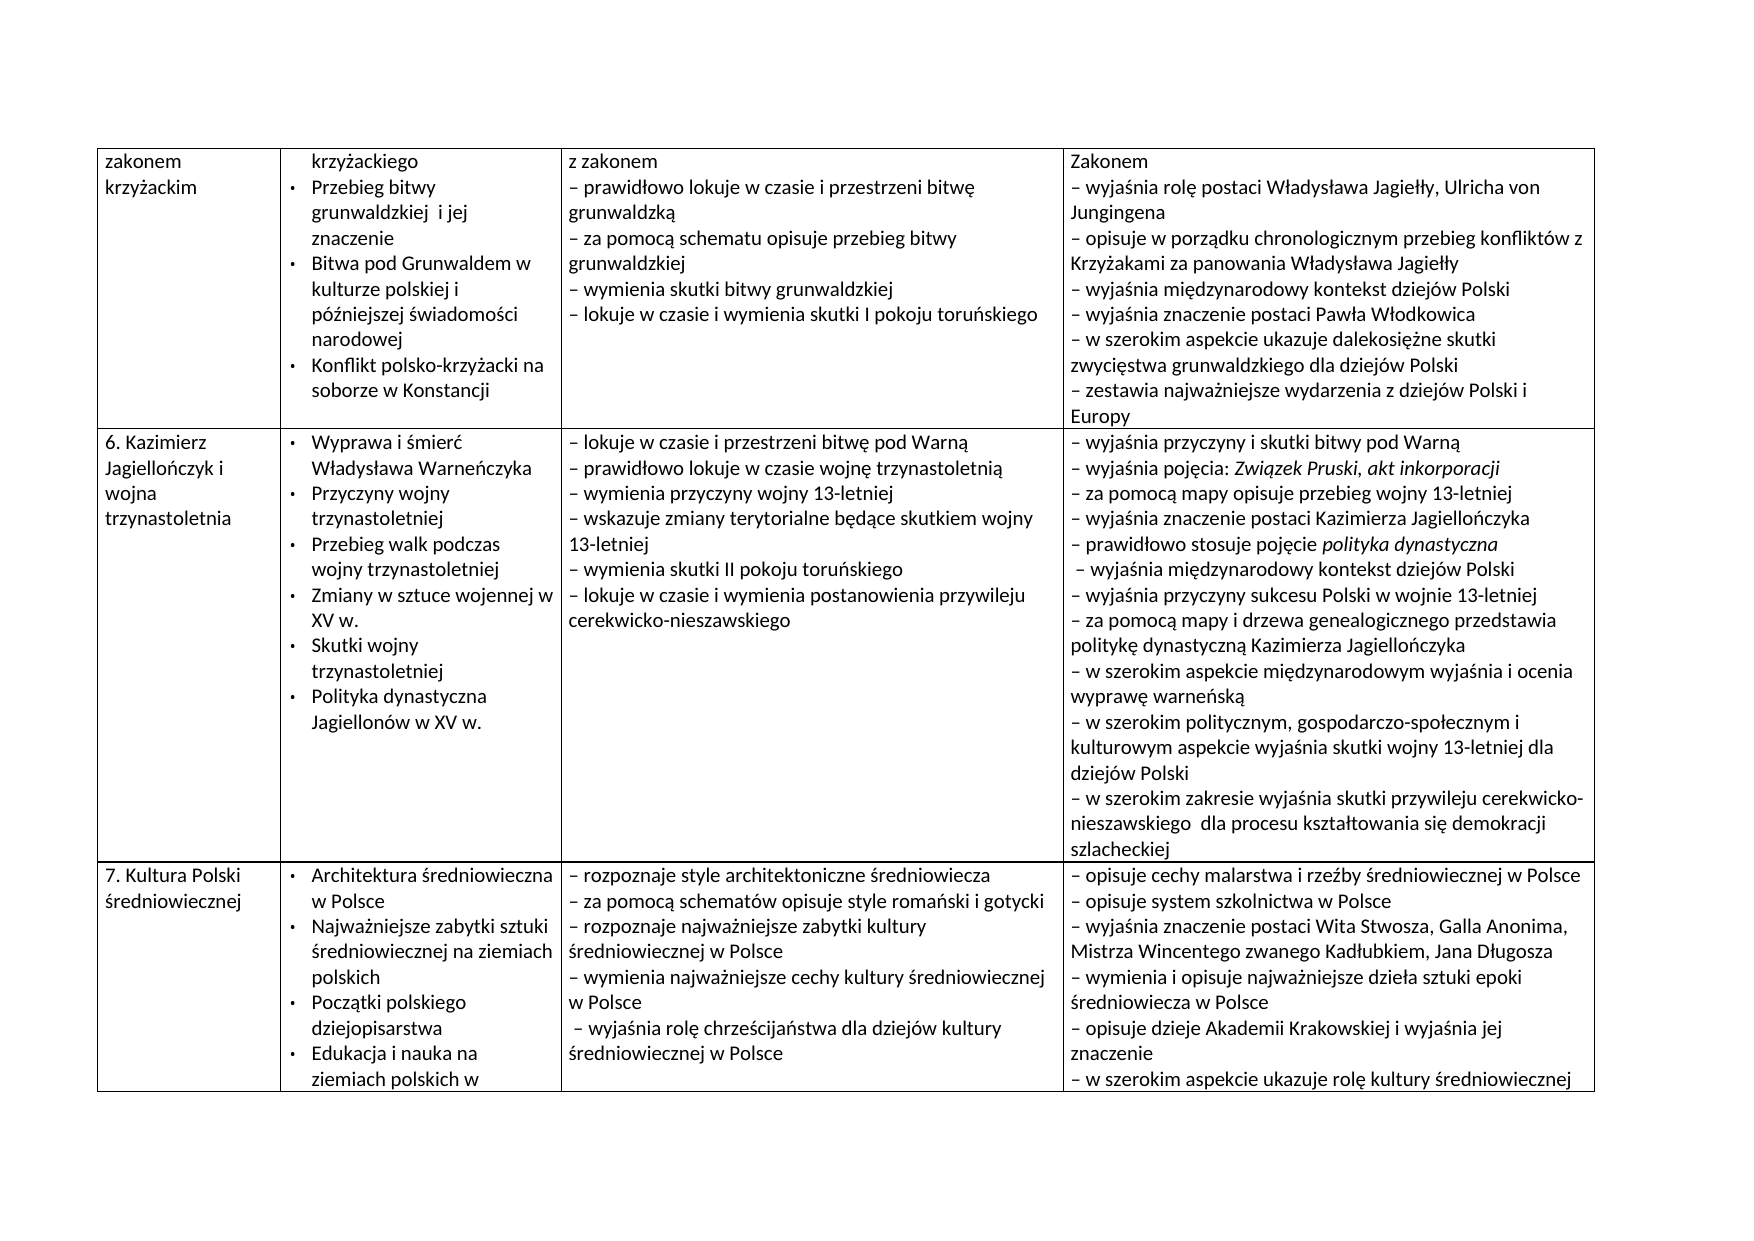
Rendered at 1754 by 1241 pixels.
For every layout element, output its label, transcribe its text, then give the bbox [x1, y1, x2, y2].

table_cell – wyjaśnia przyczyny i skutki bitwy pod Warną – wyjaśnia pojęcia: Związek Pruski, akt inkorporacji – za pomocą mapy opisuje przebieg wojny 13-letniej – wyjaśnia znaczenie postaci Kazimierza Jagiellończyka – prawidłowo stosuje pojęcie polityka dynastyczna – wyjaśnia międzynarodowy kontekst dziejów Polski – wyjaśnia przyczyny sukcesu Polski w wojnie 13-letniej – za pomocą mapy i drzewa genealogicznego przedstawia politykę dynastyczną Kazimierza Jagiellończyka – w szerokim aspekcie międzynarodowym wyjaśnia i ocenia wyprawę warneńską – w szerokim politycznym, gospodarczo-społecznym i kulturowym aspekcie wyjaśnia skutki wojny 13-letniej dla dziejów Polski – w szerokim zakresie wyjaśnia skutki przywileju cerekwicko-nieszawskiego dla procesu kształtowania się demokracji szlacheckiej [1064, 429, 1594, 861]
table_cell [98, 863, 280, 1091]
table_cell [98, 149, 280, 428]
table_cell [562, 149, 1063, 428]
table_cell Wyprawa i śmierć Władysława Warneńczyka Przyczyny wojny trzynastoletniej Przebieg walk podczas wojny trzynastoletniej Zmiany w sztuce wojennej w XV w. Skutki wojny trzynastoletniej Polityka dynastyczna Jagiellonów w XV w. [281, 429, 561, 861]
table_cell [1064, 149, 1594, 428]
table_cell 6. Kazimierz Jagiellończyk i wojna trzynastoletnia [98, 429, 280, 861]
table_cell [1064, 863, 1594, 1091]
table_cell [281, 863, 561, 1091]
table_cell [562, 863, 1063, 1091]
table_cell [281, 149, 561, 428]
table_cell – lokuje w czasie i przestrzeni bitwę pod Warną – prawidłowo lokuje w czasie wojnę trzynastoletnią – wymienia przyczyny wojny 13-letniej – wskazuje zmiany terytorialne będące skutkiem wojny 13-letniej – wymienia skutki II pokoju toruńskiego – lokuje w czasie i wymienia postanowienia przywileju cerekwicko-nieszawskiego [562, 429, 1063, 861]
